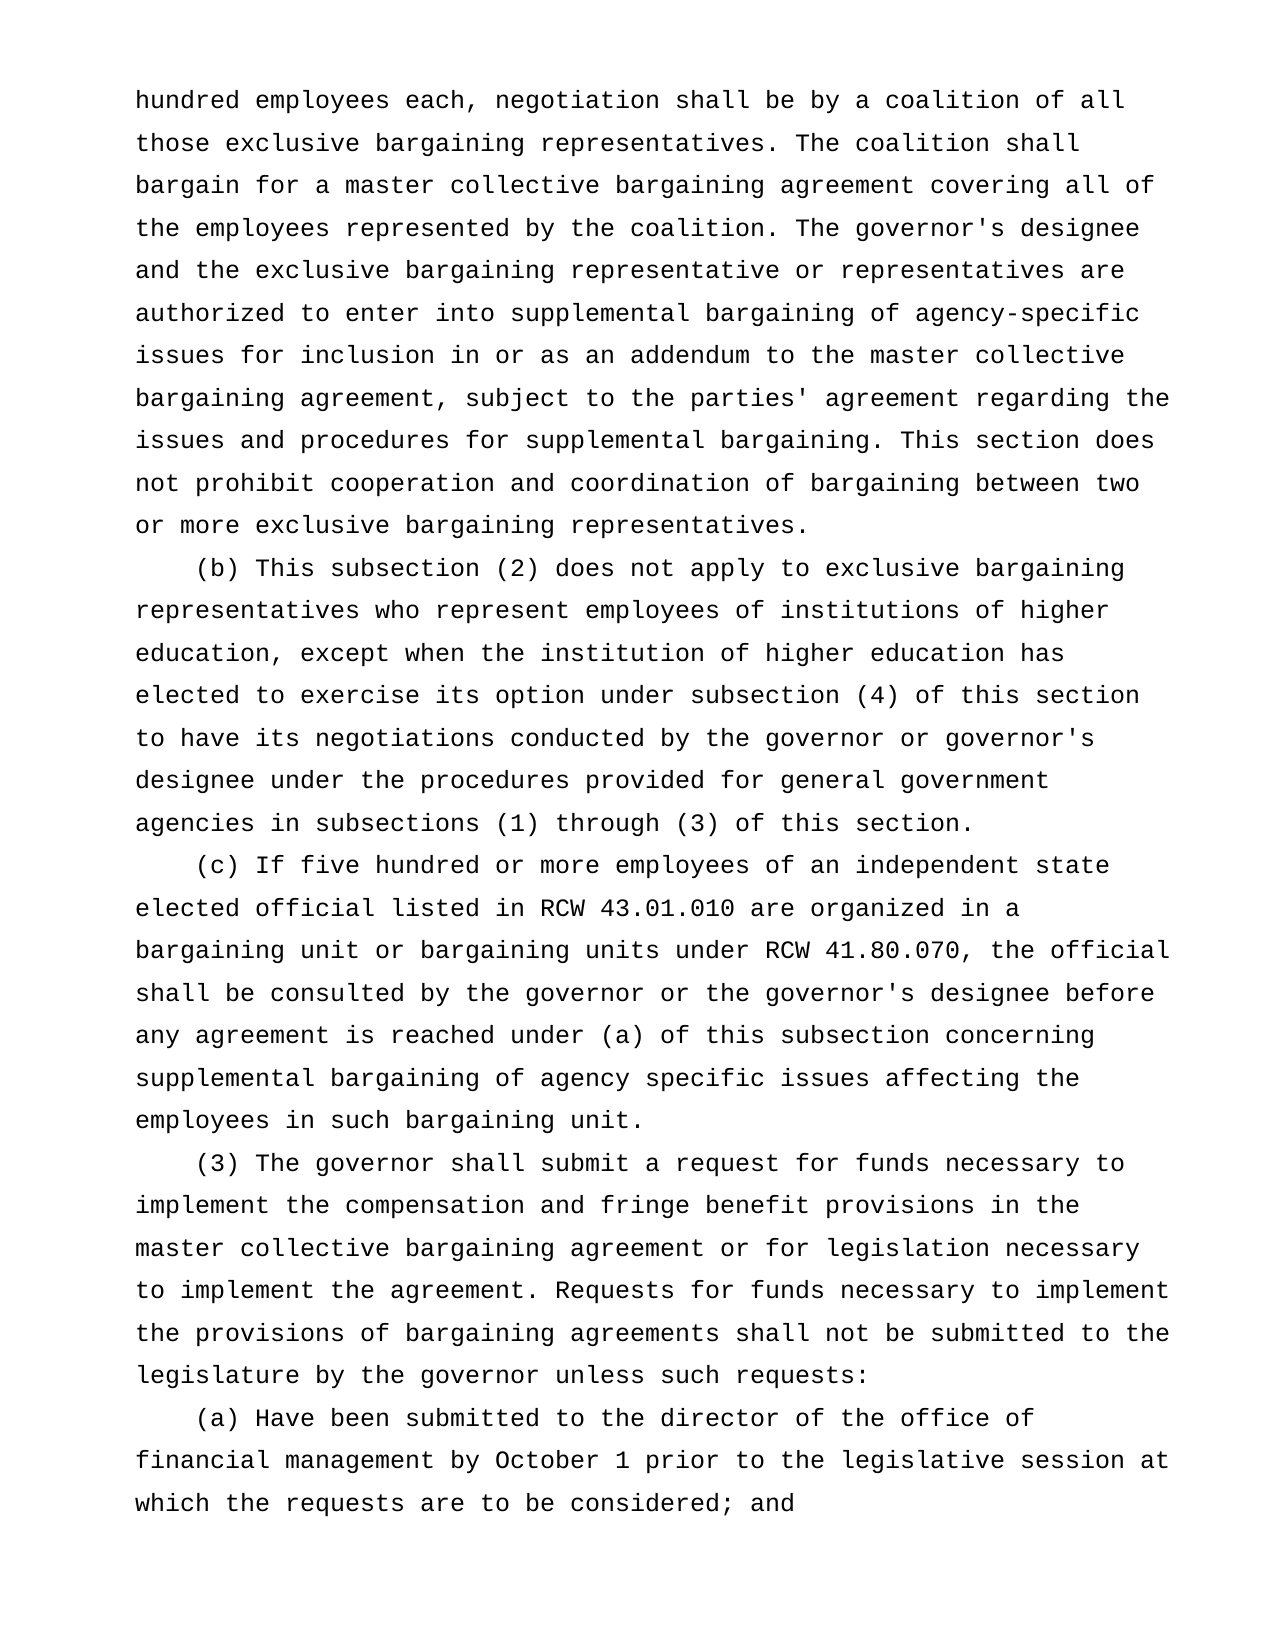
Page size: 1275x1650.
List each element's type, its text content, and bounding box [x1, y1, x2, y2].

text (3) The governor shall submit a request for funds necessary to implement the compensation and fringe benefit provisions in the master collective bargaining agreement or for legislation necessary to implement the agreement. Requests for funds necessary to implement the provisions of bargaining agreements shall not be submitted to the legislature by the governor unless such requests: [135, 1137, 1170, 1392]
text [135, 75, 1170, 542]
text (c) If five hundred or more employees of an independent state elected official listed in RCW 43.01.010 are organized in a bargaining unit or bargaining units under RCW 41.80.070, the official shall be consulted by the governor or the governor's designee before any agreement is reached under (a) of this subsection concerning supplemental bargaining of agency specific issues affecting the employees in such bargaining unit. [135, 840, 1170, 1137]
text (b) This subsection (2) does not apply to exclusive bargaining representatives who represent employees of institutions of higher education, except when the institution of higher education has elected to exercise its option under subsection (4) of this section to have its negotiations conducted by the governor or governor's designee under the procedures provided for general government agencies in subsections (1) through (3) of this section. [135, 542, 1170, 840]
text (a) Have been submitted to the director of the office of financial management by October 1 prior to the legislative session at which the requests are to be considered; and [135, 1392, 1170, 1520]
